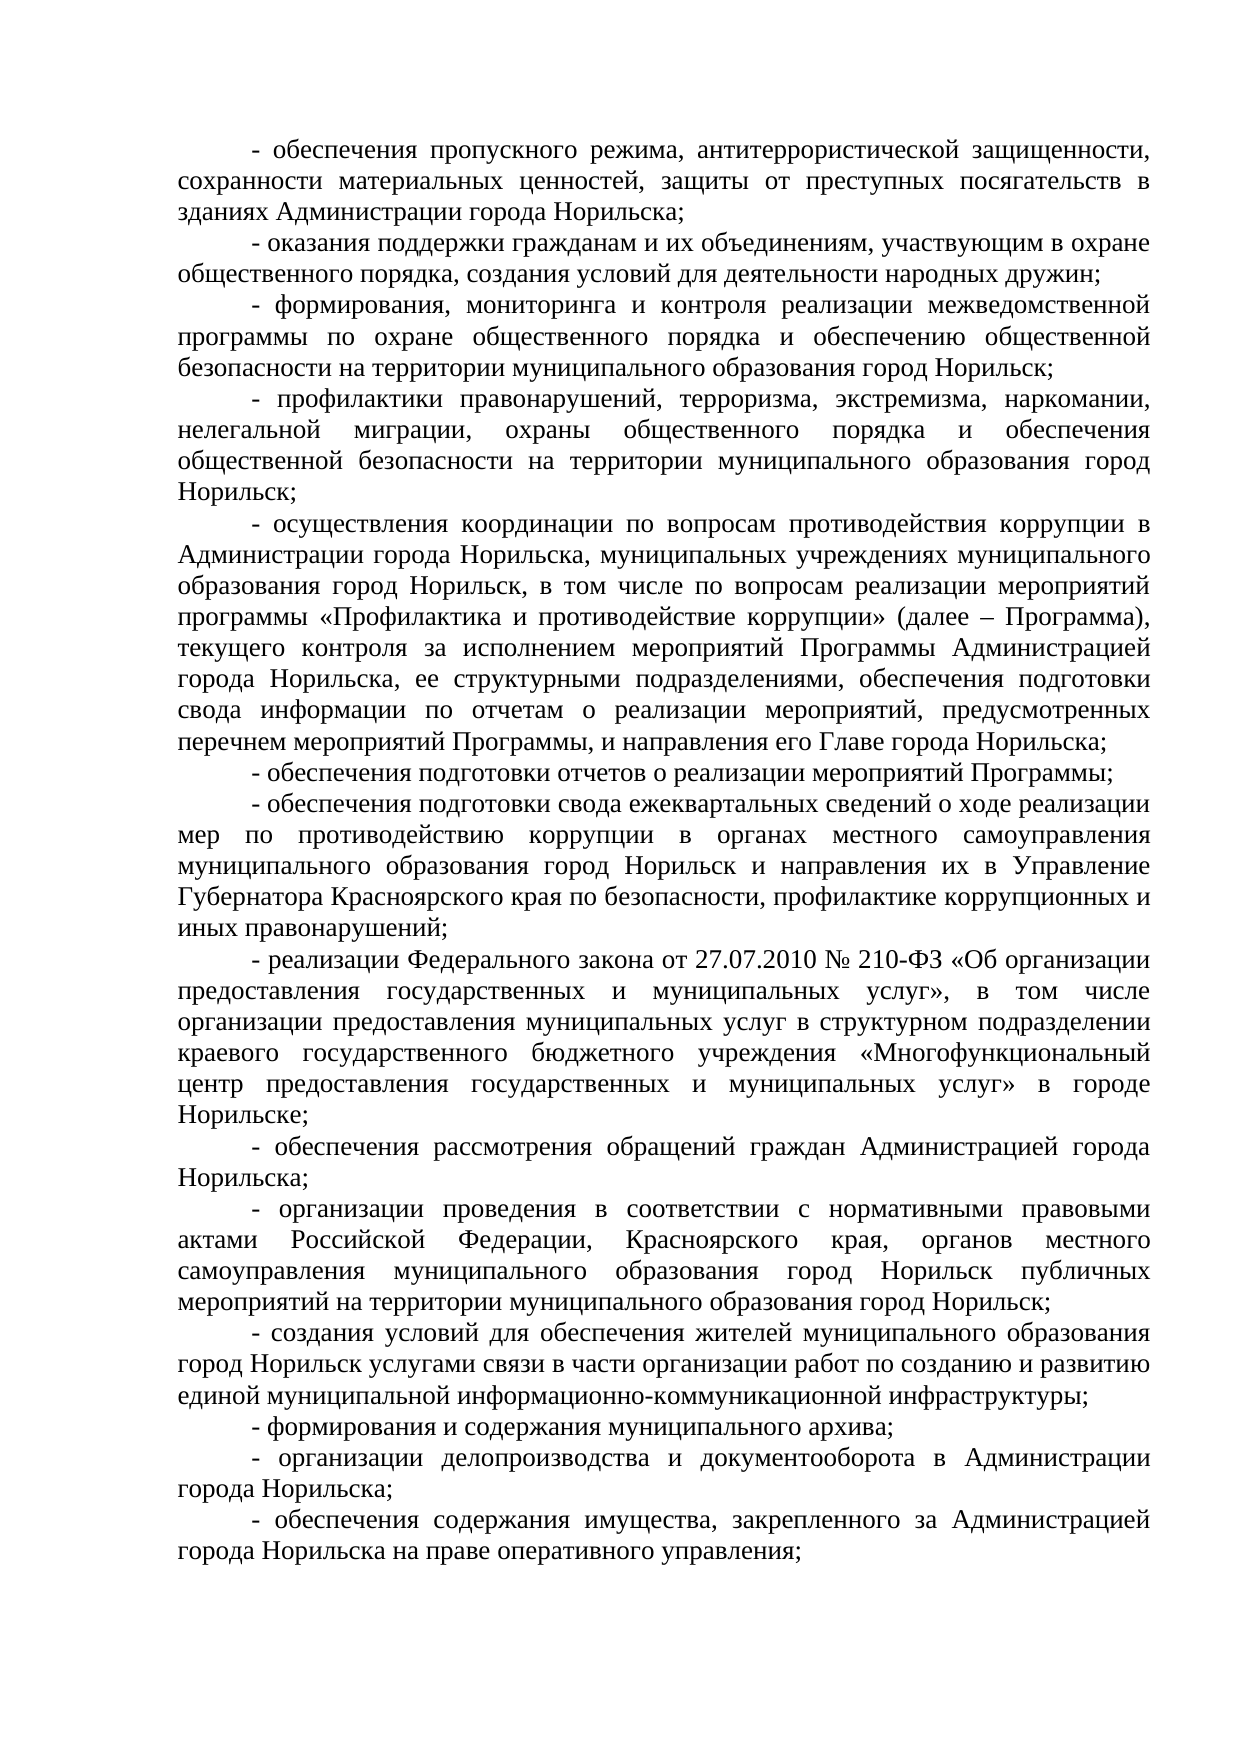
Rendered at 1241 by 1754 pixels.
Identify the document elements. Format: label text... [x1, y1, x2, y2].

text - реализации Федерального закона от 27.07.2010 № 210-ФЗ «Об организации предоставления государственных и муниципальных услуг», в том числе организации предоставления муниципальных услуг в структурном подразделении краевого государственного бюджетного учреждения «Многофункциональный центр предоставления государственных и муниципальных услуг» в городе Норильске; [177, 943, 1152, 1129]
list - обеспечения подготовки отчетов о реализации мероприятий Программы; [177, 756, 1152, 787]
list - осуществления координации по вопросам противодействия коррупции в Администрации города Норильска, муниципальных учреждениях муниципального образования город Норильск, в том числе по вопросам реализации мероприятий программы «Профилактика и противодействие коррупции» (далее – Программа), текущего контроля за исполнением мероприятий Программы Администрацией города Норильска, ее структурными подразделениями, обеспечения подготовки свода информации по отчетам о реализации мероприятий, предусмотренных перечнем мероприятий Программы, и направления его Главе города Норильска; [177, 507, 1152, 756]
text - организации делопроизводства и документооборота в Администрации города Норильска; [177, 1441, 1152, 1503]
text - обеспечения рассмотрения обращений граждан Администрацией города Норильска; [177, 1129, 1152, 1192]
text - обеспечения подготовки свода ежеквартальных сведений о ходе реализации мер по противодействию коррупции в органах местного самоуправления муниципального образования город Норильск и направления их в Управление Губернатора Красноярского края по безопасности, профилактике коррупционных и иных правонарушений; [177, 787, 1152, 943]
text - формирования и содержания муниципального архива; [177, 1410, 1152, 1441]
text - создания условий для обеспечения жителей муниципального образования город Норильск услугами связи в части организации работ по созданию и развитию единой муниципальной информационно-коммуникационной инфраструктуры; [177, 1316, 1152, 1410]
text - организации проведения в соответствии с нормативными правовыми актами Российской Федерации, Красноярского края, органов местного самоуправления муниципального образования город Норильск публичных мероприятий на территории муниципального образования город Норильск; [177, 1192, 1152, 1316]
text - оказания поддержки гражданам и их объединениям, участвующим в охране общественного порядка, создания условий для деятельности народных дружин; [177, 226, 1152, 289]
text - формирования, мониторинга и контроля реализации межведомственной программы по охране общественного порядка и обеспечению общественной безопасности на территории муниципального образования город Норильск; [177, 289, 1152, 382]
text - обеспечения пропускного режима, антитеррористической защищенности, сохранности материальных ценностей, защиты от преступных посягательств в зданиях Администрации города Норильска; [177, 133, 1152, 226]
list - профилактики правонарушений, терроризма, экстремизма, наркомании, нелегальной миграции, охраны общественного порядка и обеспечения общественной безопасности на территории муниципального образования город Норильск; [177, 382, 1152, 507]
text - обеспечения содержания имущества, закрепленного за Администрацией города Норильска на праве оперативного управления; [177, 1503, 1152, 1566]
